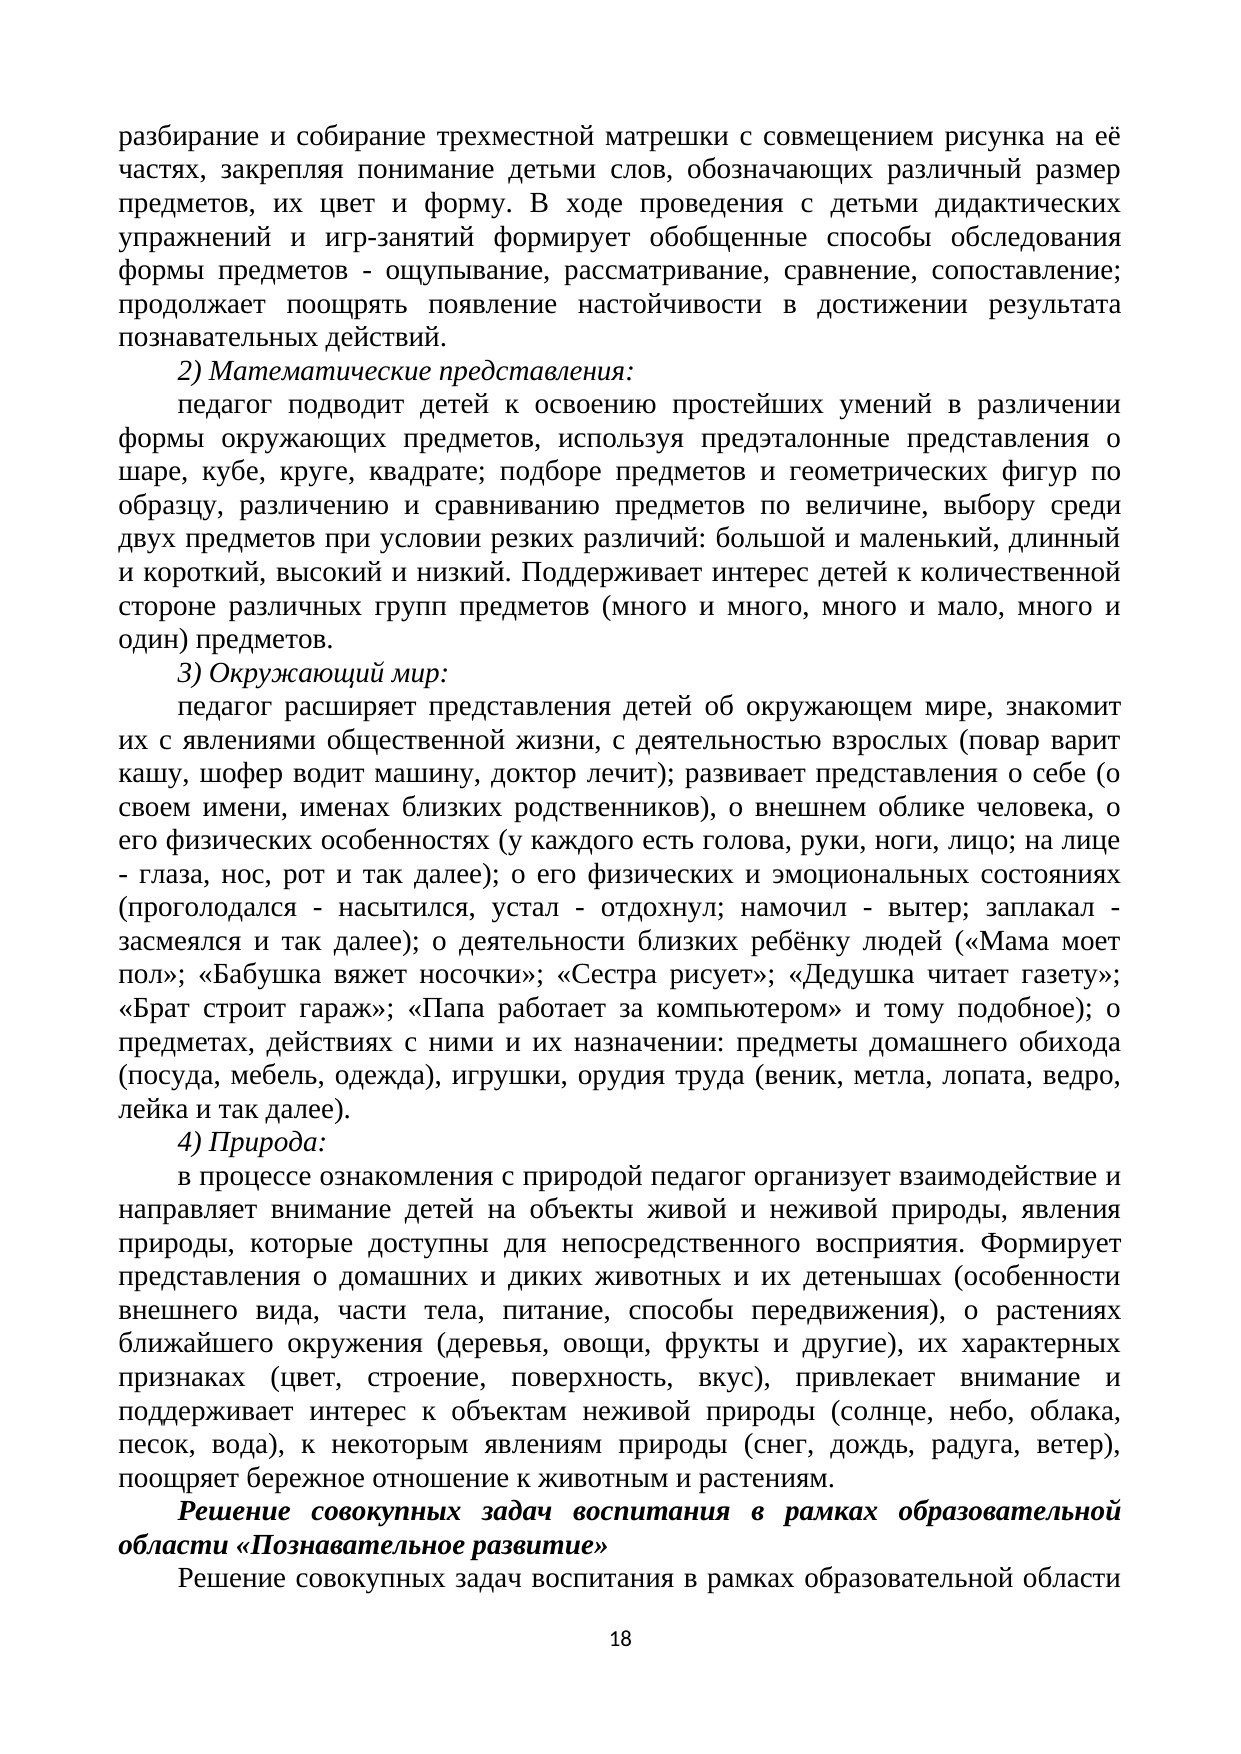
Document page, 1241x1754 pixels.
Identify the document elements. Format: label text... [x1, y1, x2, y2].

text Решение совокупных задач воспитания в рамках образовательной области «Познавательное развитие» [118, 1493, 1122, 1560]
text педагог подводит детей к освоению простейших умений в различении формы окружающих предметов, используя предэталонные представления о шаре, кубе, круге, квадрате; подборе предметов и геометрических фигур по образцу, различению и сравниванию предметов по величине, выбору среди двух предметов при условии резких различий: большой и маленький, длинный и короткий, высокий и низкий. Поддерживает интерес детей к количественной стороне различных групп предметов (много и много, много и мало, много и один) предметов. [118, 386, 1122, 655]
text в процессе ознакомления с природой педагог организует взаимодействие и направляет внимание детей на объекты живой и неживой природы, явления природы, которые доступны для непосредственного восприятия. Формирует представления о домашних и диких животных и их детенышах (особенности внешнего вида, части тела, питание, способы передвижения), о растениях ближайшего окружения (деревья, овощи, фрукты и другие), их характерных признаках (цвет, строение, поверхность, вкус), привлекает внимание и поддерживает интерес к объектам неживой природы (солнце, небо, облака, песок, вода), к некоторым явлениям природы (снег, дождь, радуга, ветер), поощряет бережное отношение к животным и растениям. [118, 1158, 1122, 1493]
text педагог расширяет представления детей об окружающем мире, знакомит их с явлениями общественной жизни, с деятельностью взрослых (повар варит кашу, шофер водит машину, доктор лечит); развивает представления о себе (о своем имени, именах близких родственников), о внешнем облике человека, о его физических особенностях (у каждого есть голова, руки, ноги, лицо; на лице - глаза, нос, рот и так далее); о его физических и эмоциональных состояниях (проголодался - насытился, устал - отдохнул; намочил - вытер; заплакал - засмеялся и так далее); о деятельности близких ребёнку людей («Мама моет пол»; «Бабушка вяжет носочки»; «Сестра рисует»; «Дедушка читает газету»; «Брат строит гараж»; «Папа работает за компьютером» и тому подобное); о предметах, действиях с ними и их назначении: предметы домашнего обихода (посуда, мебель, одежда), игрушки, орудия труда (веник, метла, лопата, ведро, лейка и так далее). [118, 688, 1122, 1124]
text 4) Природа: [118, 1124, 1122, 1158]
text 2) Математические представления: [118, 353, 1122, 386]
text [118, 1560, 1122, 1594]
text 3) Окружающий мир: [118, 655, 1122, 688]
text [118, 118, 1122, 353]
